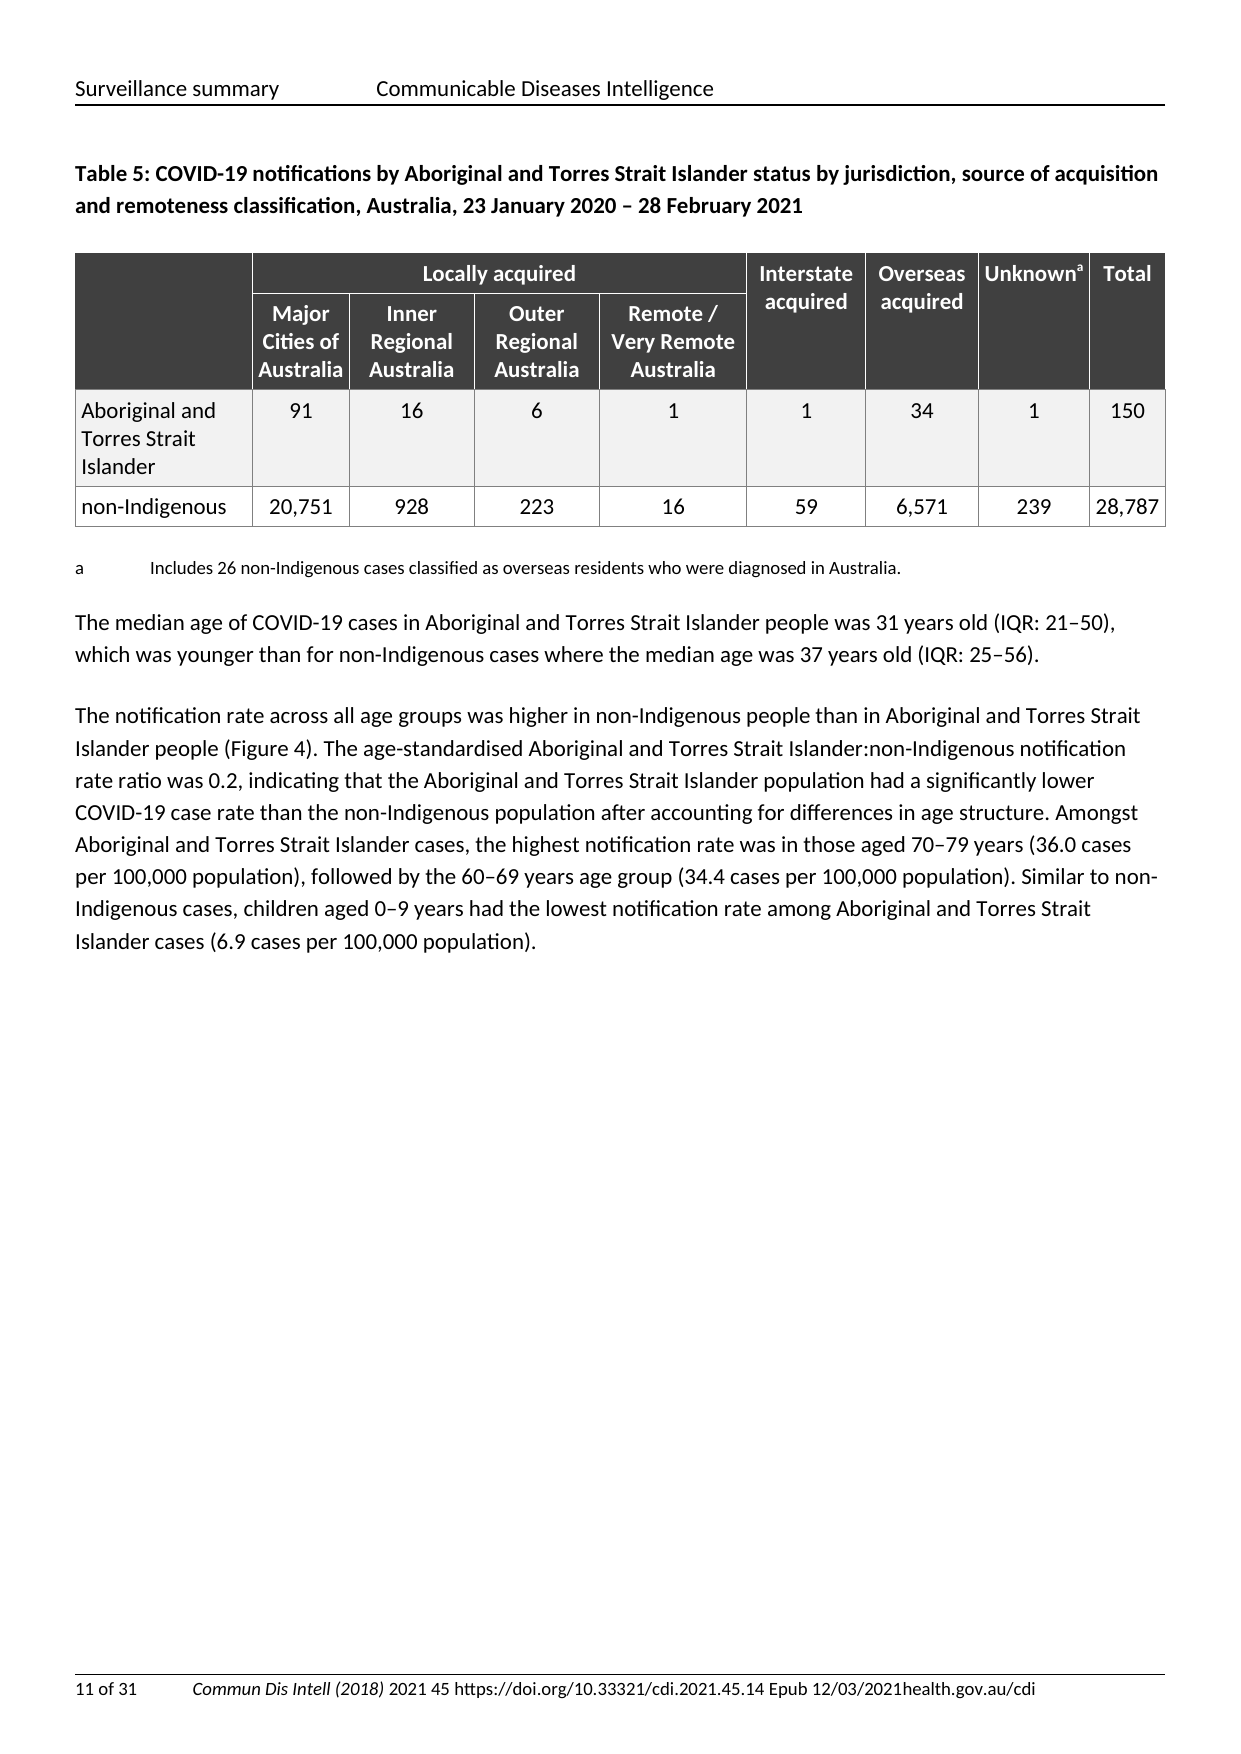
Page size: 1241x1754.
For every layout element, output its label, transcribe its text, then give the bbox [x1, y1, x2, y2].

table_cell 223 [475, 487, 599, 526]
table_header [75, 253, 252, 389]
table_cell Remote / Very Remote Australia [600, 294, 746, 389]
table_cell 28,787 [1090, 487, 1165, 526]
table_cell 1 [600, 390, 746, 486]
table_cell 16 [600, 487, 746, 526]
table_cell 16 [350, 390, 474, 486]
table_cell 928 [350, 487, 474, 526]
table_cell 34 [866, 390, 978, 486]
text a Includes 26 non-Indigenous cases classified as overseas residents who were diagnosed in Australia. [75, 556, 1165, 579]
table_cell Outer Regional Australia [475, 294, 599, 389]
table_header Unknowna [979, 253, 1089, 389]
table_cell Major Cities of Australia [253, 294, 349, 389]
table_cell 150 [1090, 390, 1165, 486]
table_cell 20,751 [253, 487, 349, 526]
table_header Total [1090, 253, 1165, 389]
table_cell 1 [979, 390, 1089, 486]
table_cell 1 [747, 390, 865, 486]
text The median age of COVID-19 cases in Aboriginal and Torres Strait Islander people was 31 years old (IQR: 21–50), which was younger than for non-Indigenous cases where the median age was 37 years old (IQR: 25–56). [75, 608, 1165, 668]
table_cell Inner Regional Australia [350, 294, 474, 389]
table_cell 6,571 [866, 487, 978, 526]
table_cell 6 [475, 390, 599, 486]
table_cell 239 [979, 487, 1089, 526]
table_cell Aboriginal and Torres Strait Islander [76, 390, 252, 486]
text Table 5: COVID-19 notifications by Aboriginal and Torres Strait Islander status by jurisdiction, source of acquisition and remoteness classification, Australia, 23 January 2020 – 28 February 2021 [75, 159, 1165, 219]
table_header Overseas acquired [866, 253, 978, 389]
table_cell 59 [747, 487, 865, 526]
text The notification rate across all age groups was higher in non-Indigenous people than in Aboriginal and Torres Strait Islander people (Figure 4). The age-standardised Aboriginal and Torres Strait Islander:non-Indigenous notification rate ratio was 0.2, indicating that the Aboriginal and Torres Strait Islander population had a significantly lower COVID-19 case rate than the non-Indigenous population after accounting for differences in age structure. Amongst Aboriginal and Torres Strait Islander cases, the highest notification rate was in those aged 70–79 years (36.0 cases per 100,000 population), followed by the 60–69 years age group (34.4 cases per 100,000 population). Similar to non-Indigenous cases, children aged 0–9 years had the lowest notification rate among Aboriginal and Torres Strait Islander cases (6.9 cases per 100,000 population). [75, 701, 1165, 955]
table_cell 91 [253, 390, 349, 486]
table_header Locally acquired [253, 253, 746, 293]
table_cell non-Indigenous [76, 487, 252, 526]
table_header Interstate acquired [747, 253, 865, 389]
